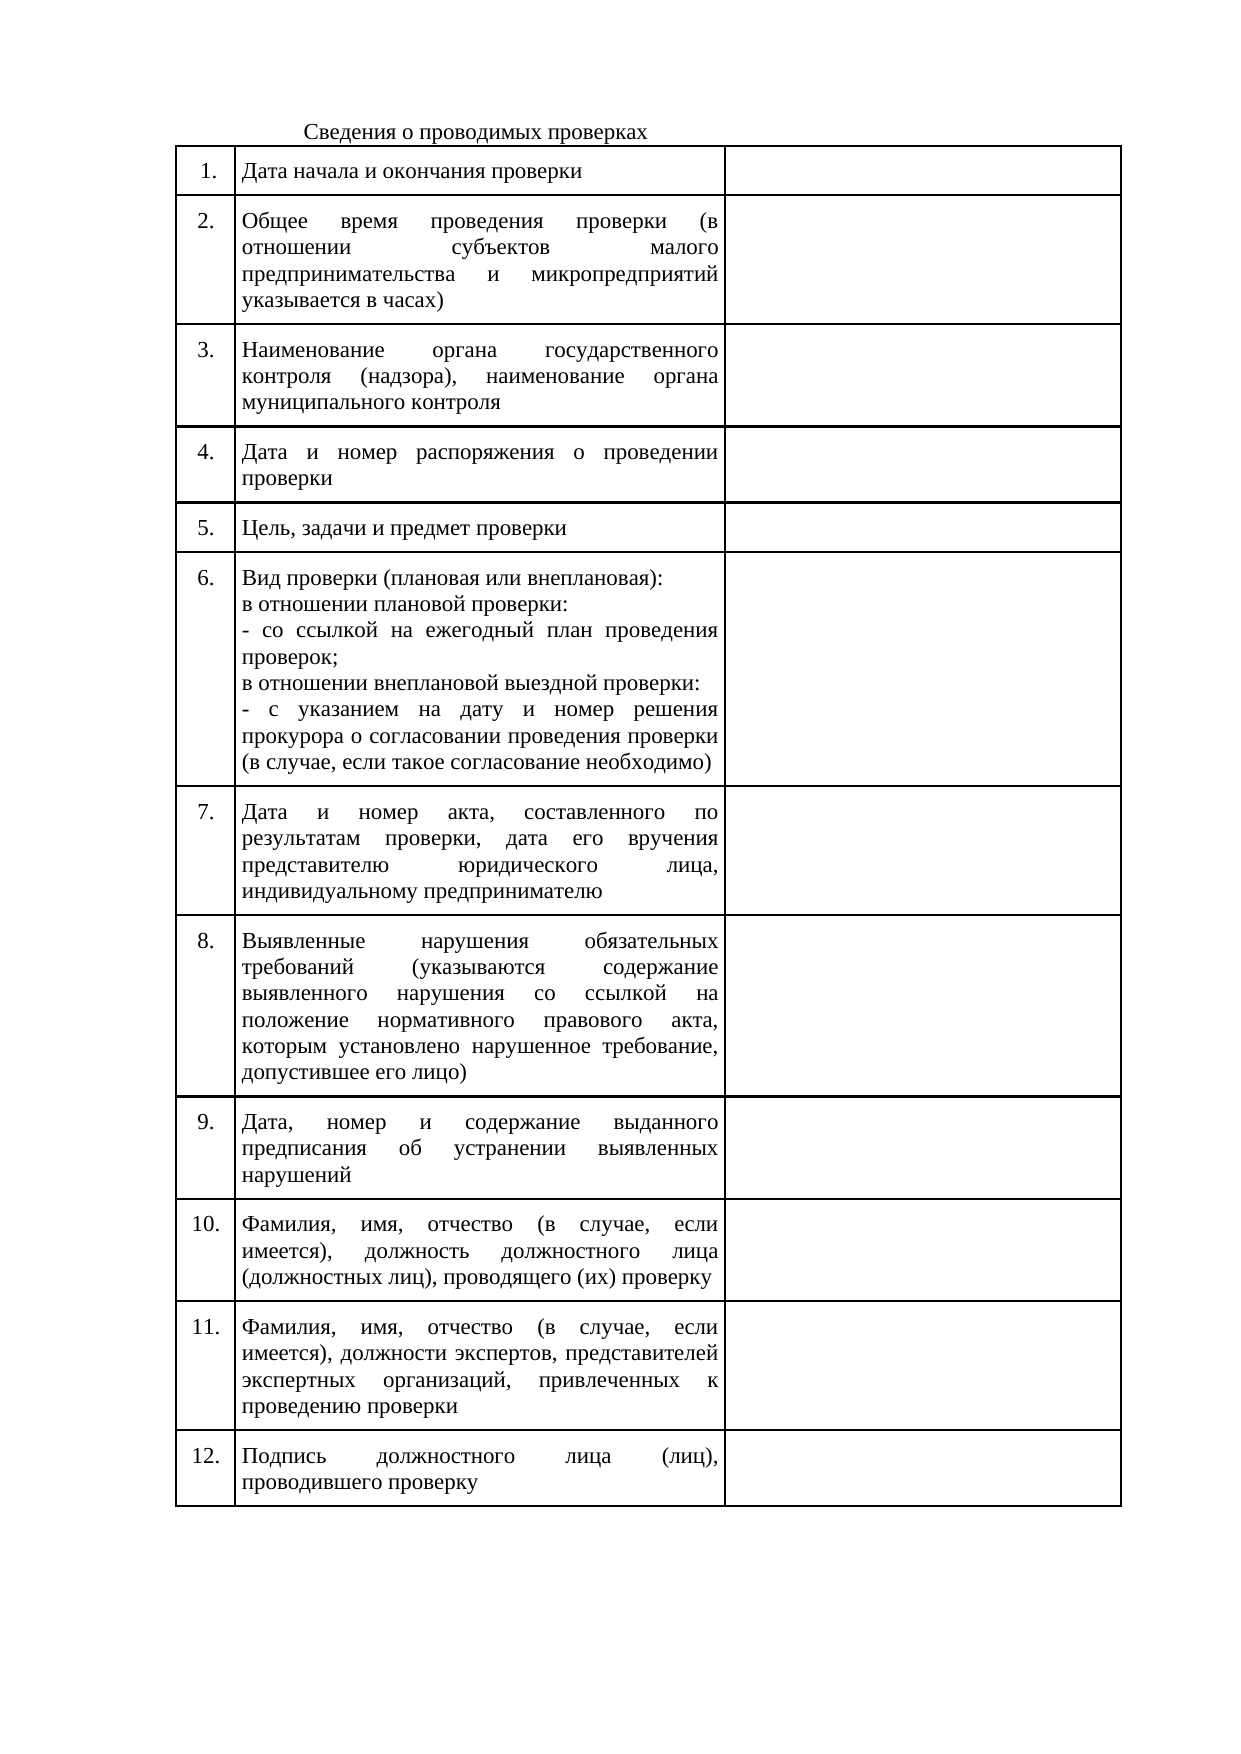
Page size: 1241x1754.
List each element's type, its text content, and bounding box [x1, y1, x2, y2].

table_cell 11. [177, 1302, 234, 1429]
table_header 1. [177, 147, 234, 194]
table_cell [726, 428, 1120, 501]
table_cell Фамилия, имя, отчество (в случае, если имеется), должность должностного лица (должностных лиц), проводящего (их) проверку [236, 1200, 724, 1300]
table_cell Дата, номер и содержание выданного предписания об устранении выявленных нарушений [236, 1098, 724, 1198]
table_cell Общее время проведения проверки (в отношении субъектов малого предпринимательства и микропредприятий указывается в часах) [236, 196, 724, 323]
table_cell 10. [177, 1200, 234, 1300]
table_cell Подпись должностного лица (лиц), проводившего проверку [236, 1431, 724, 1505]
table_cell 8. [177, 916, 234, 1095]
table_cell Выявленные нарушения обязательных требований (указываются содержание выявленного нарушения со ссылкой на положение нормативного правового акта, которым установлено нарушенное требование, допустившее его лицо) [236, 916, 724, 1095]
text Сведения о проводимых проверках [177, 118, 1152, 144]
table_cell [726, 196, 1120, 323]
table_cell [726, 504, 1120, 551]
table_cell Фамилия, имя, отчество (в случае, если имеется), должности экспертов, представителей экспертных организаций, привлеченных к проведению проверки [236, 1302, 724, 1429]
table_cell 7. [177, 787, 234, 914]
table_cell [726, 1200, 1120, 1300]
table_header Дата начала и окончания проверки [236, 147, 724, 194]
table_cell 4. [177, 428, 234, 501]
table_cell 2. [177, 196, 234, 323]
table_header [726, 147, 1120, 194]
table_cell Дата и номер акта, составленного по результатам проверки, дата его вручения представителю юридического лица, индивидуальному предпринимателю [236, 787, 724, 914]
table_cell Наименование органа государственного контроля (надзора), наименование органа муниципального контроля [236, 325, 724, 425]
table_cell 3. [177, 325, 234, 425]
table_cell 12. [177, 1431, 234, 1505]
table_cell 9. [177, 1098, 234, 1198]
table_cell 5. [177, 504, 234, 551]
table_cell Дата и номер распоряжения о проведении проверки [236, 428, 724, 501]
table_cell [726, 553, 1120, 785]
table_cell [726, 1098, 1120, 1198]
table_cell [726, 325, 1120, 425]
table_cell [726, 916, 1120, 1095]
table_cell [726, 1431, 1120, 1505]
table_cell 6. [177, 553, 234, 785]
table_cell Цель, задачи и предмет проверки [236, 504, 724, 551]
table_cell [726, 787, 1120, 914]
table_cell [726, 1302, 1120, 1429]
table_cell Вид проверки (плановая или внеплановая): в отношении плановой проверки: - со ссылкой на ежегодный план проведения проверок; в отношении внеплановой выездной проверки: - с указанием на дату и номер решения прокурора о согласовании проведения проверки (в случае, если такое согласование необходимо) [236, 553, 724, 785]
